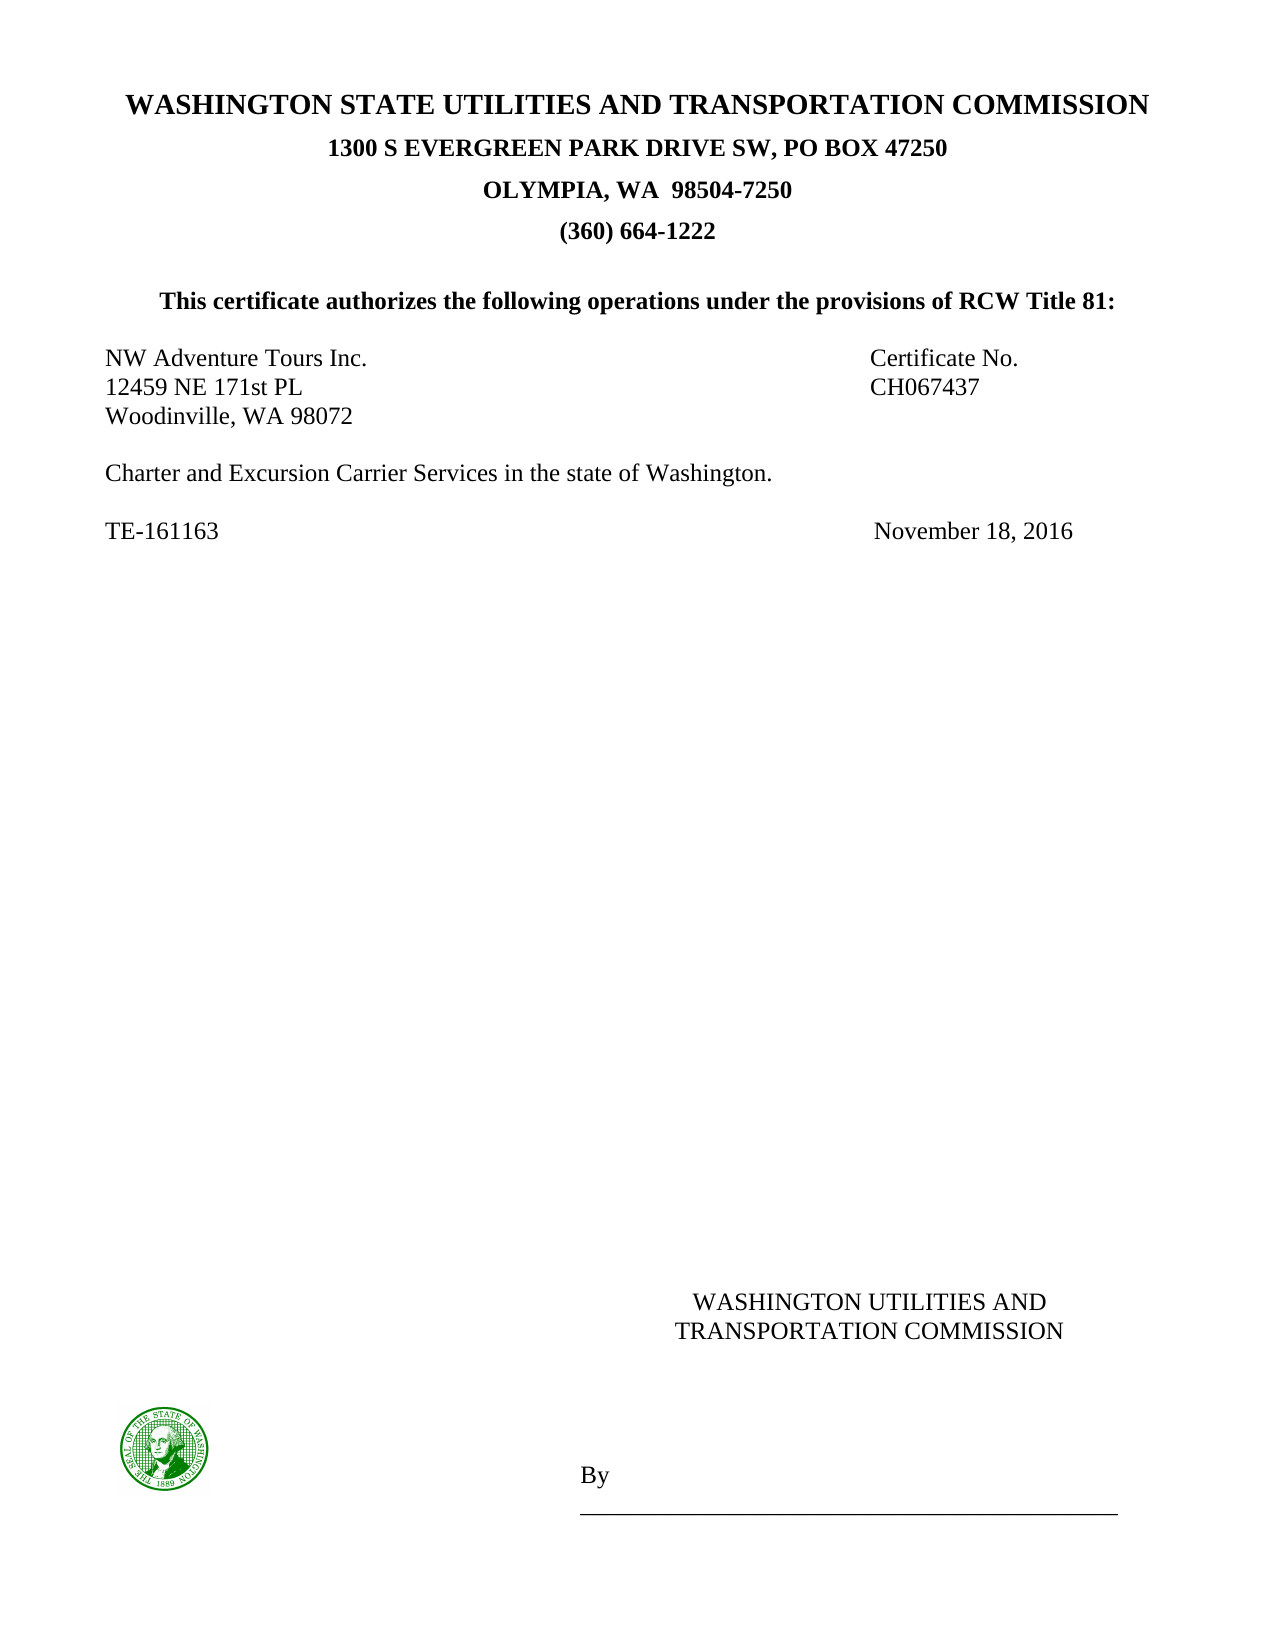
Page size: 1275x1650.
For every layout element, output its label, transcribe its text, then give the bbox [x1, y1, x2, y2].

text TE-161163 November 18, 2016 [105, 516, 1170, 545]
text 12459 NE 171st PL Woodinville, WA 98072 [105, 372, 705, 430]
text NW Adventure Tours Inc. [105, 343, 705, 372]
text Charter and Excursion Carrier Services in the state of Washington. [105, 458, 1170, 487]
text Certificate No. [870, 343, 1170, 372]
text CH067437 [870, 372, 1170, 401]
